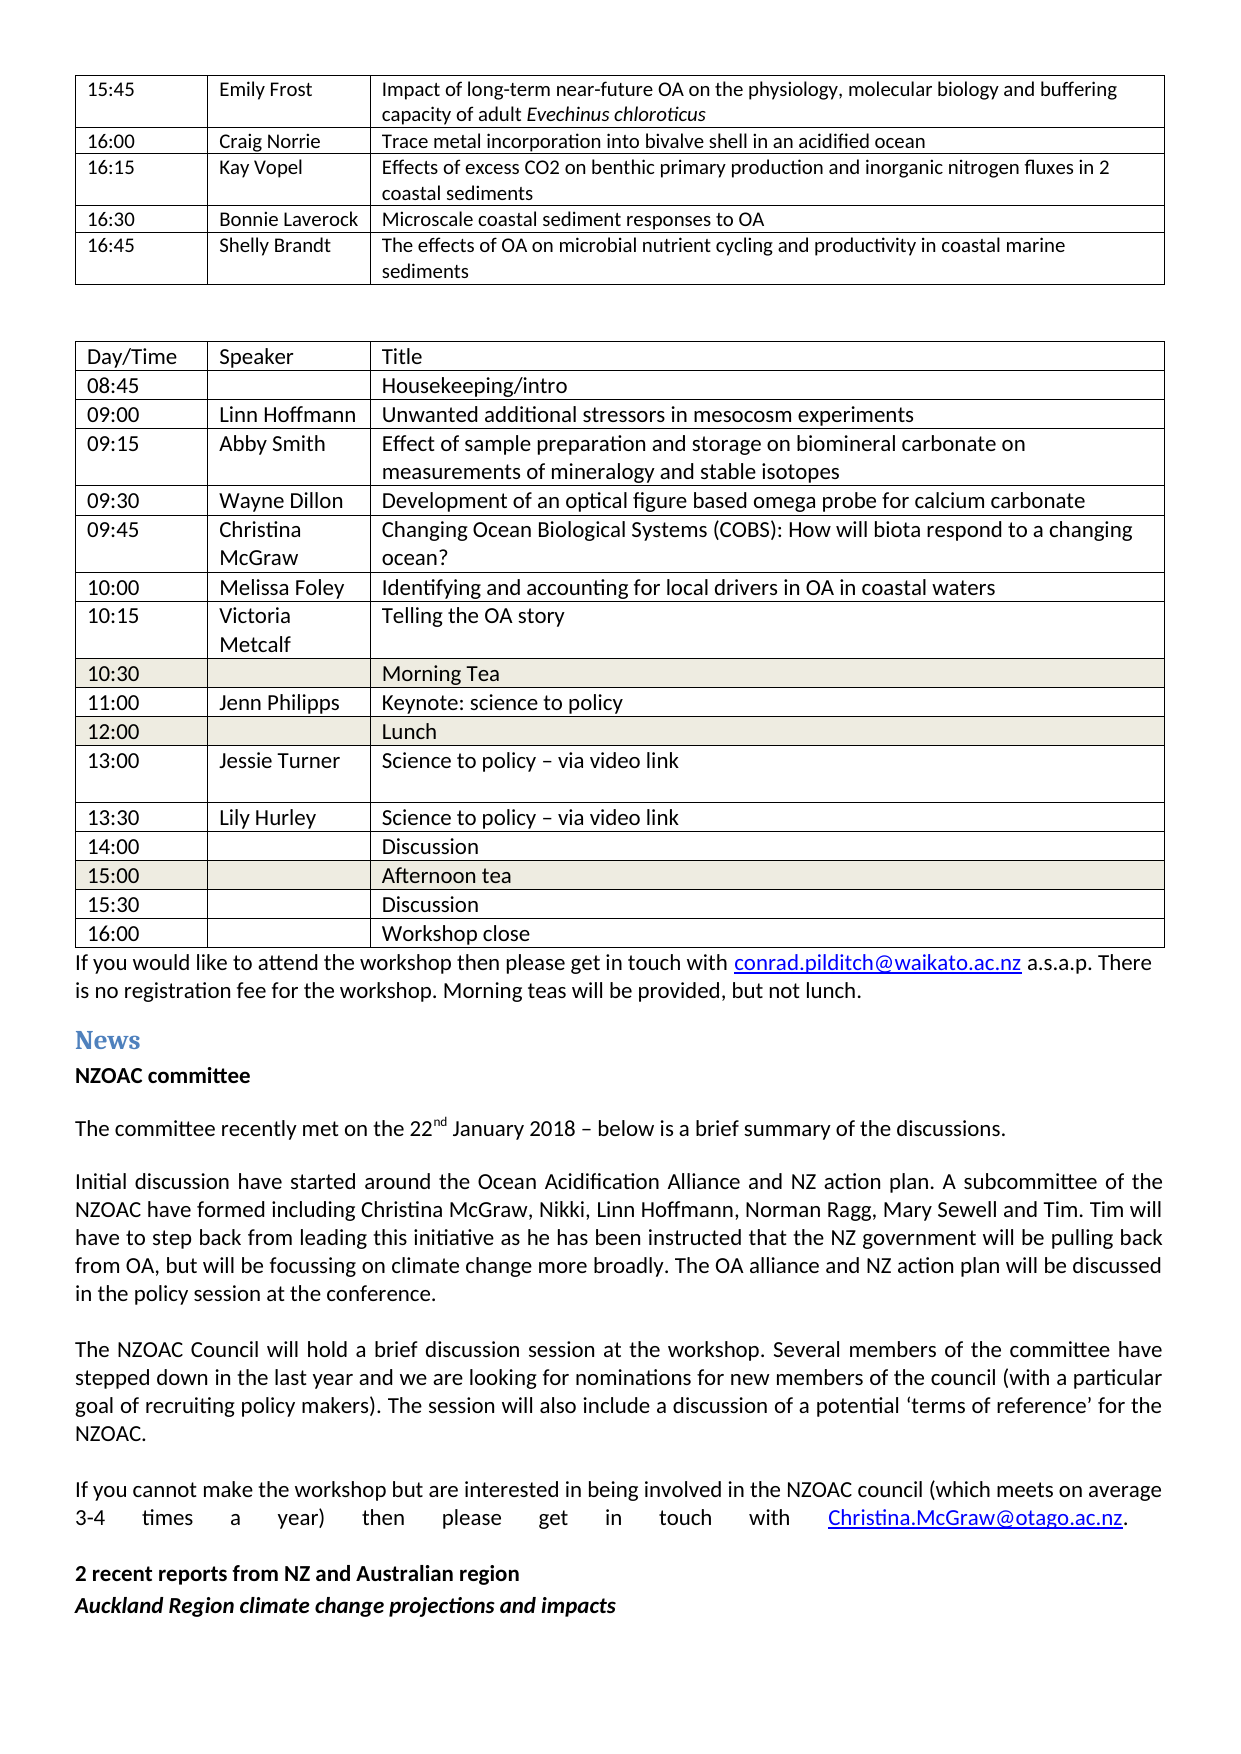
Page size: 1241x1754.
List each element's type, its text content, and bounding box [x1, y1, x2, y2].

table_cell Victoria Metcalf [208, 602, 370, 658]
table_cell 13:00 [76, 746, 207, 802]
table_cell Abby Smith [208, 429, 370, 485]
table_cell Kay Vopel [208, 154, 370, 205]
table_cell Christina McGraw [208, 516, 370, 572]
table_cell 09:15 [76, 429, 207, 485]
table_cell 09:00 [76, 400, 207, 428]
table_cell [208, 717, 370, 745]
table_cell Wayne Dillon [208, 486, 370, 514]
table_cell [208, 659, 370, 687]
table_cell Science to policy – via video link [371, 803, 1164, 831]
table_cell Lily Hurley [208, 803, 370, 831]
table_cell 10:30 [76, 659, 207, 687]
table_cell Morning Tea [371, 659, 1164, 687]
table_cell 16:00 [76, 919, 207, 947]
table_cell 15:00 [76, 861, 207, 889]
table_cell 10:15 [76, 602, 207, 658]
table_cell Melissa Foley [208, 573, 370, 601]
table_cell 12:00 [76, 717, 207, 745]
table_cell Effects of excess CO2 on benthic primary production and inorganic nitrogen fluxes in 2 coastal sediments [371, 154, 1164, 205]
table_cell 15:45 [76, 76, 207, 127]
text If you would like to attend the workshop then please get in touch with conrad.pilditch@waikato.ac.nz a.s.a.p. There is no registration fee for the workshop. Morning teas will be provided, but not lunch. [75, 948, 1165, 1004]
table_cell Keynote: science to policy [371, 688, 1164, 716]
table_cell 16:45 [76, 233, 207, 283]
table_cell 13:30 [76, 803, 207, 831]
text Initial discussion have started around the Ocean Acidification Alliance and NZ action plan. A subcommittee of the NZOAC have formed including Christina McGraw, Nikki, Linn Hoffmann, Norman Ragg, Mary Sewell and Tim. Tim will have to step back from leading this initiative as he has been instructed that the NZ government will be pulling back from OA, but will be focussing on climate change more broadly. The OA alliance and NZ action plan will be discussed in the policy session at the conference. [75, 1167, 1165, 1307]
table_header Title [371, 342, 1164, 370]
table_cell Linn Hoffmann [208, 400, 370, 428]
table_cell Discussion [371, 832, 1164, 860]
table_cell 08:45 [76, 371, 207, 399]
table_cell 09:45 [76, 516, 207, 572]
text The committee recently met on the 22nd January 2018 – below is a brief summary of the discussions. [75, 1114, 1165, 1142]
text The NZOAC Council will hold a brief discussion session at the workshop. Several members of the committee have stepped down in the last year and we are looking for nominations for new members of the council (with a particular goal of recruiting policy makers). The session will also include a discussion of a potential ‘terms of reference’ for the NZOAC. [75, 1335, 1165, 1447]
subtitle News [75, 1025, 1165, 1056]
table_cell [208, 861, 370, 889]
table_cell Workshop close [371, 919, 1164, 947]
table_cell Lunch [371, 717, 1164, 745]
table_cell Effect of sample preparation and storage on biomineral carbonate on measurements of mineralogy and stable isotopes [371, 429, 1164, 485]
text 2 recent reports from NZ and Australian region Auckland Region climate change projections and impacts [75, 1559, 1165, 1619]
table_cell 16:30 [76, 206, 207, 232]
table_cell Craig Norrie [208, 128, 370, 153]
table_cell Microscale coastal sediment responses to OA [371, 206, 1164, 232]
table_cell 15:30 [76, 890, 207, 918]
table_cell Bonnie Laverock [208, 206, 370, 232]
table_header Speaker [208, 342, 370, 370]
table_cell 14:00 [76, 832, 207, 860]
table_cell Emily Frost [208, 76, 370, 127]
table_cell Jessie Turner [208, 746, 370, 802]
table_cell [208, 832, 370, 860]
table_cell Afternoon tea [371, 861, 1164, 889]
table_cell 16:00 [76, 128, 207, 153]
table_cell Shelly Brandt [208, 233, 370, 283]
text If you cannot make the workshop but are interested in being involved in the NZOAC council (which meets on average 3-4 times a year) then please get in touch with Christina.McGraw@otago.ac.nz. [75, 1475, 1165, 1559]
table_cell Trace metal incorporation into bivalve shell in an acidified ocean [371, 128, 1164, 153]
table_cell Housekeeping/intro [371, 371, 1164, 399]
table_cell Discussion [371, 890, 1164, 918]
table_cell The effects of OA on microbial nutrient cycling and productivity in coastal marine sediments [371, 233, 1164, 283]
table_cell [208, 890, 370, 918]
table_cell Impact of long-term near-future OA on the physiology, molecular biology and buffering capacity of adult Evechinus chloroticus [371, 76, 1164, 127]
table_cell Jenn Philipps [208, 688, 370, 716]
text NZOAC committee [75, 1061, 1165, 1089]
table_header Day/Time [76, 342, 207, 370]
table_cell Telling the OA story [371, 602, 1164, 658]
table_cell [208, 371, 370, 399]
table_cell [208, 919, 370, 947]
table_cell Unwanted additional stressors in mesocosm experiments [371, 400, 1164, 428]
table_cell Development of an optical figure based omega probe for calcium carbonate [371, 486, 1164, 514]
table_cell 09:30 [76, 486, 207, 514]
table_cell Changing Ocean Biological Systems (COBS): How will biota respond to a changing ocean? [371, 516, 1164, 572]
table_cell 16:15 [76, 154, 207, 205]
table_cell Science to policy – via video link [371, 746, 1164, 802]
table_cell 11:00 [76, 688, 207, 716]
table_cell 10:00 [76, 573, 207, 601]
table_cell Identifying and accounting for local drivers in OA in coastal waters [371, 573, 1164, 601]
